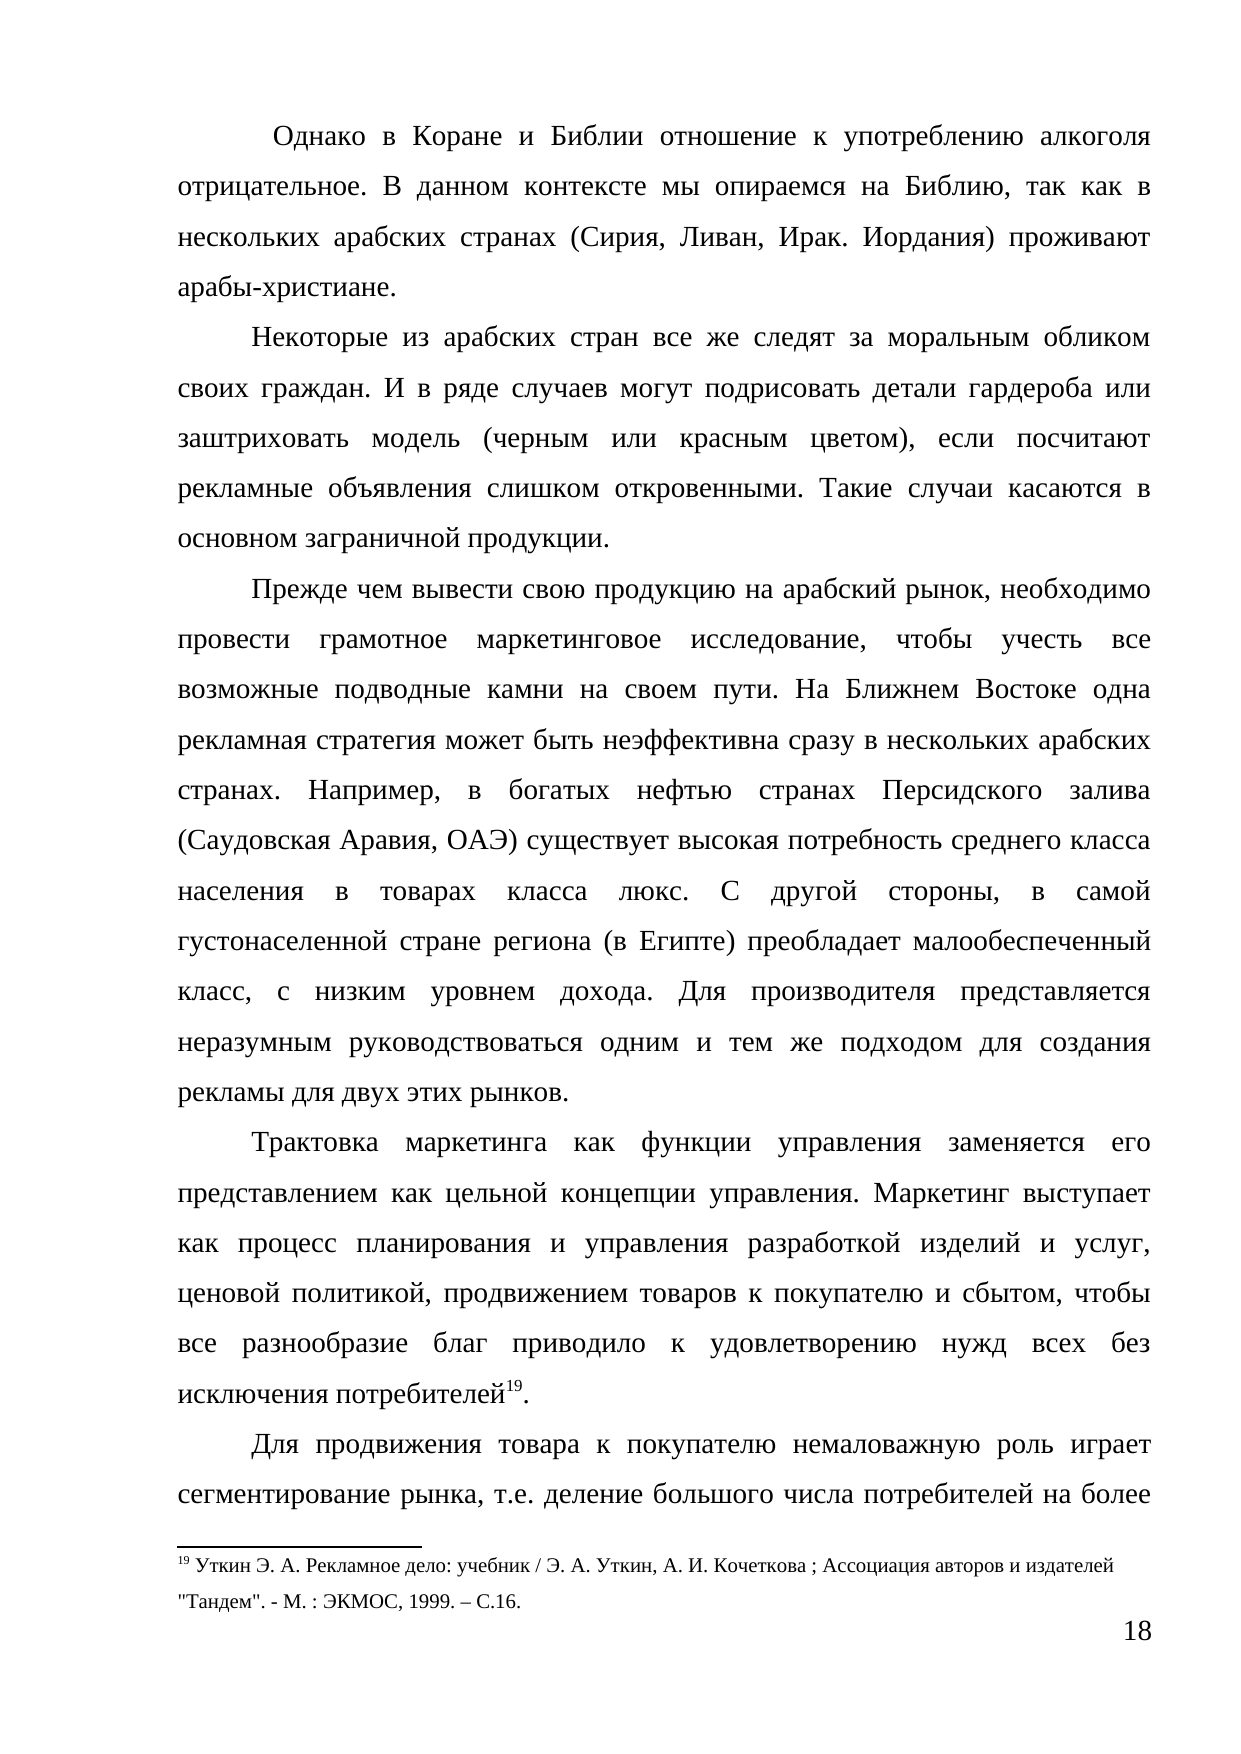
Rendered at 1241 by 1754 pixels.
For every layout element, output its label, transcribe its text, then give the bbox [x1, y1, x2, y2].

text Некоторые из арабских стран все же следят за моральным обликом своих граждан. И в ряде случаев могут подрисовать детали гардероба или заштриховать модель (черным или красным цветом), если посчитают рекламные объявления слишком откровенными. Такие случаи касаются в основном заграничной продукции. [177, 319, 1152, 554]
text Прежде чем вывести свою продукцию на арабский рынок, необходимо провести грамотное маркетинговое исследование, чтобы учесть все возможные подводные камни на своем пути. На Ближнем Востоке одна рекламная стратегия может быть неэффективна сразу в нескольких арабских странах. Например, в богатых нефтью странах Персидского залива (Саудовская Аравия, ОАЭ) существует высокая потребность среднего класса населения в товарах класса люкс. С другой стороны, в самой густонаселенной стране региона (в Египте) преобладает малообеспеченный класс, с низким уровнем дохода. Для производителя представляется неразумным руководствоваться одним и тем же подходом для создания рекламы для двух этих рынков. [177, 571, 1152, 1108]
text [177, 1426, 1152, 1510]
text Однако в Коране и Библии отношение к употреблению алкоголя отрицательное. В данном контексте мы опираемся на Библию, так как в нескольких арабских странах (Сирия, Ливан, Ирак. Иордания) проживают арабы-христиане. [177, 118, 1152, 303]
text Трактовка маркетинга как функции управления заменяется его представлением как цельной концепции управления. Маркетинг выступает как процесс планирования и управления разработкой изделий и услуг, ценовой политикой, продвижением товаров к покупателю и сбытом, чтобы все разнообразие благ приводило к удовлетворению нужд всех без исключения потребителей. [177, 1124, 1152, 1409]
